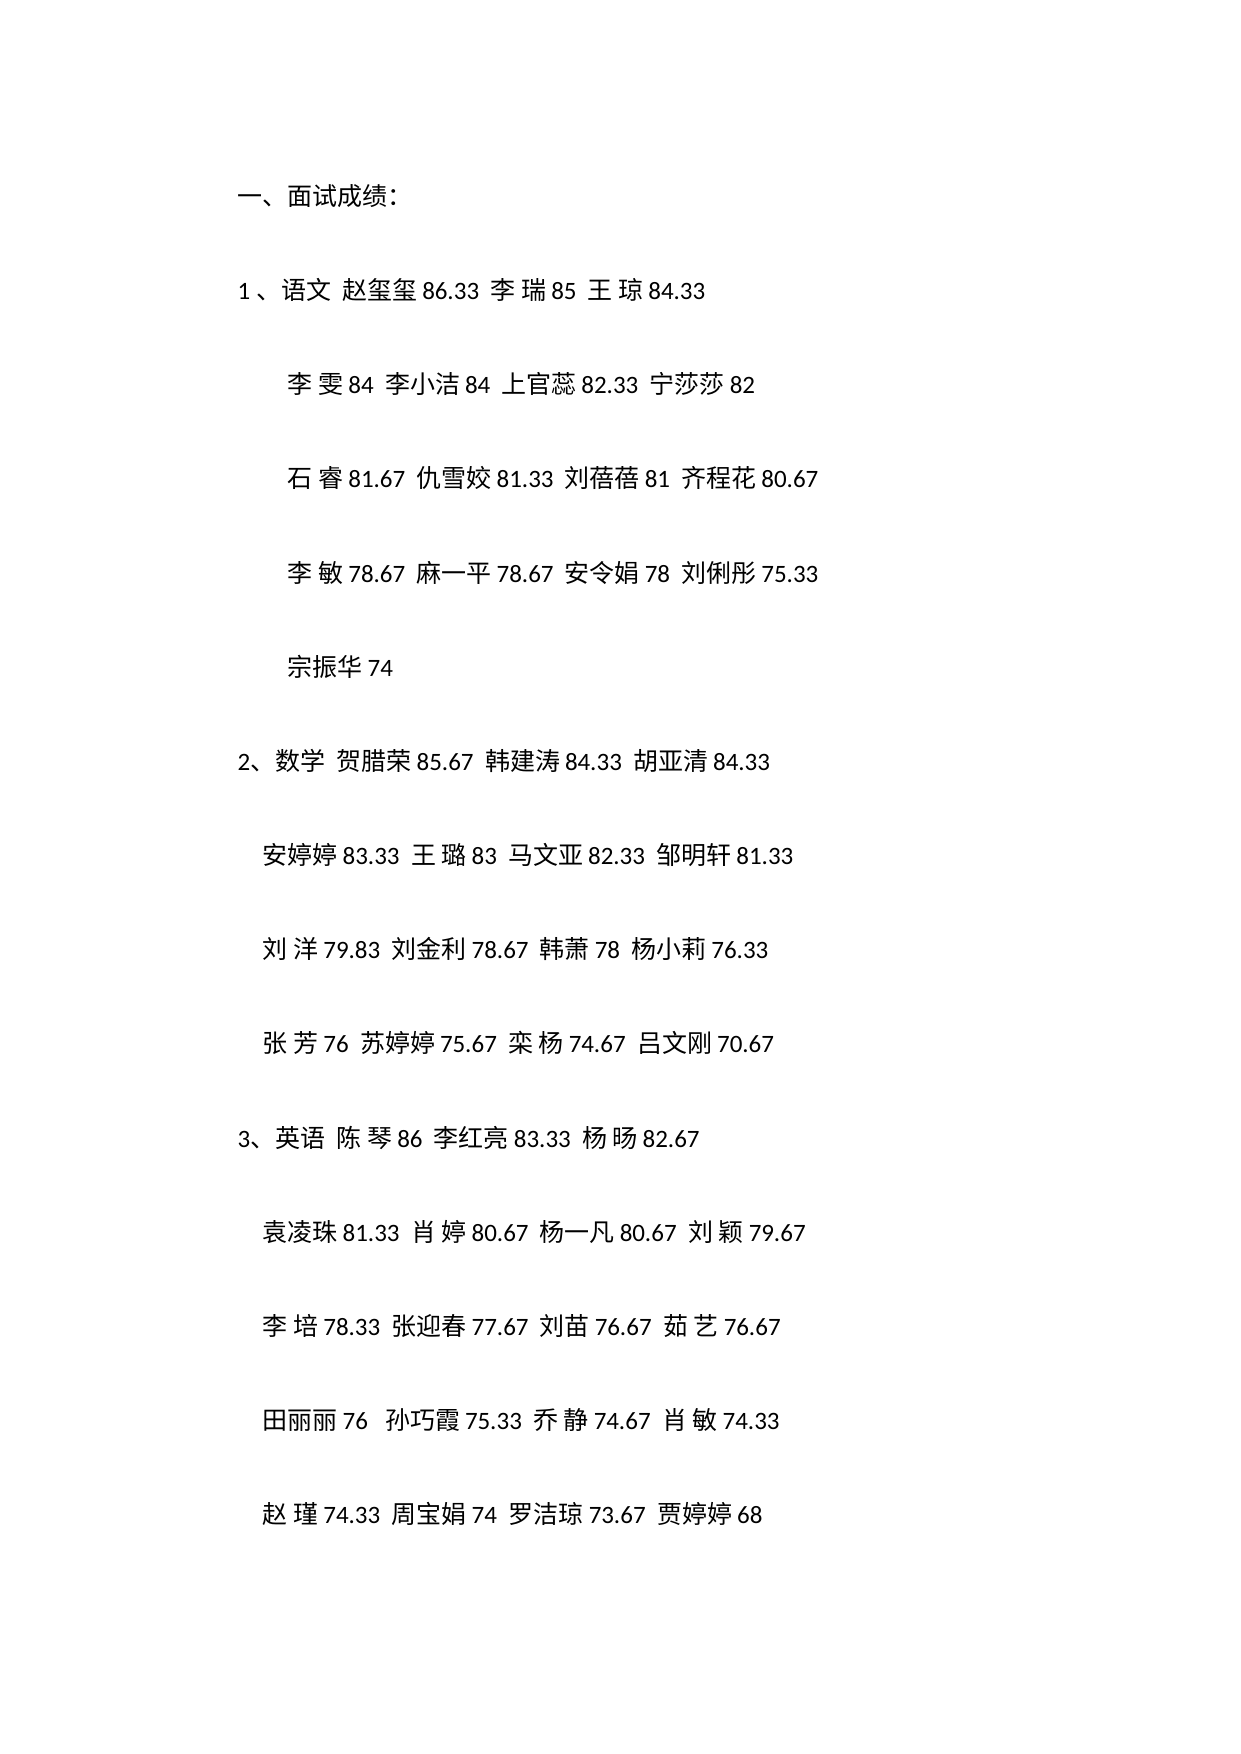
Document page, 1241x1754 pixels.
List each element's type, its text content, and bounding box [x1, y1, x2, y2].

text 李 雯84 李小洁84 上官蕊82.33 宁莎莎82 [187, 350, 1053, 415]
text 刘 洋79.83 刘金利78.67 韩萧78 杨小莉76.33 [187, 915, 1053, 980]
text 安婷婷83.33 王 璐83 马文亚82.33 邹明轩81.33 [187, 821, 1053, 886]
text 2、数学 贺腊荣85.67 韩建涛84.33 胡亚清84.33 [187, 727, 1053, 792]
text 张 芳76 苏婷婷75.67 栾 杨74.67 吕文刚70.67 [187, 1009, 1053, 1074]
text 宗振华74 [187, 633, 1053, 698]
text 一、面试成绩： [187, 162, 1053, 227]
text 李 敏78.67 麻一平78.67 安令娟78 刘俐彤75.33 [187, 539, 1053, 604]
text 袁凌珠81.33 肖 婷80.67 杨一凡80.67 刘 颖79.67 [187, 1198, 1053, 1263]
text 石 睿81.67 仇雪姣81.33 刘蓓蓓81 齐程花80.67 [187, 444, 1053, 509]
text 李 培78.33 张迎春77.67 刘苗76.67 茹 艺76.67 [187, 1292, 1053, 1357]
text 3、英语 陈 琴86 李红亮83.33 杨 旸82.67 [187, 1104, 1053, 1169]
text 田丽丽76 孙巧霞75.33 乔 静74.67 肖 敏74.33 [187, 1386, 1053, 1451]
text 赵 瑾74.33 周宝娟74 罗洁琼 73.67 贾婷婷68 [187, 1480, 1053, 1545]
text 1 、语文 赵玺玺86.33 李 瑞85 王 琼84.33 [187, 256, 1053, 321]
